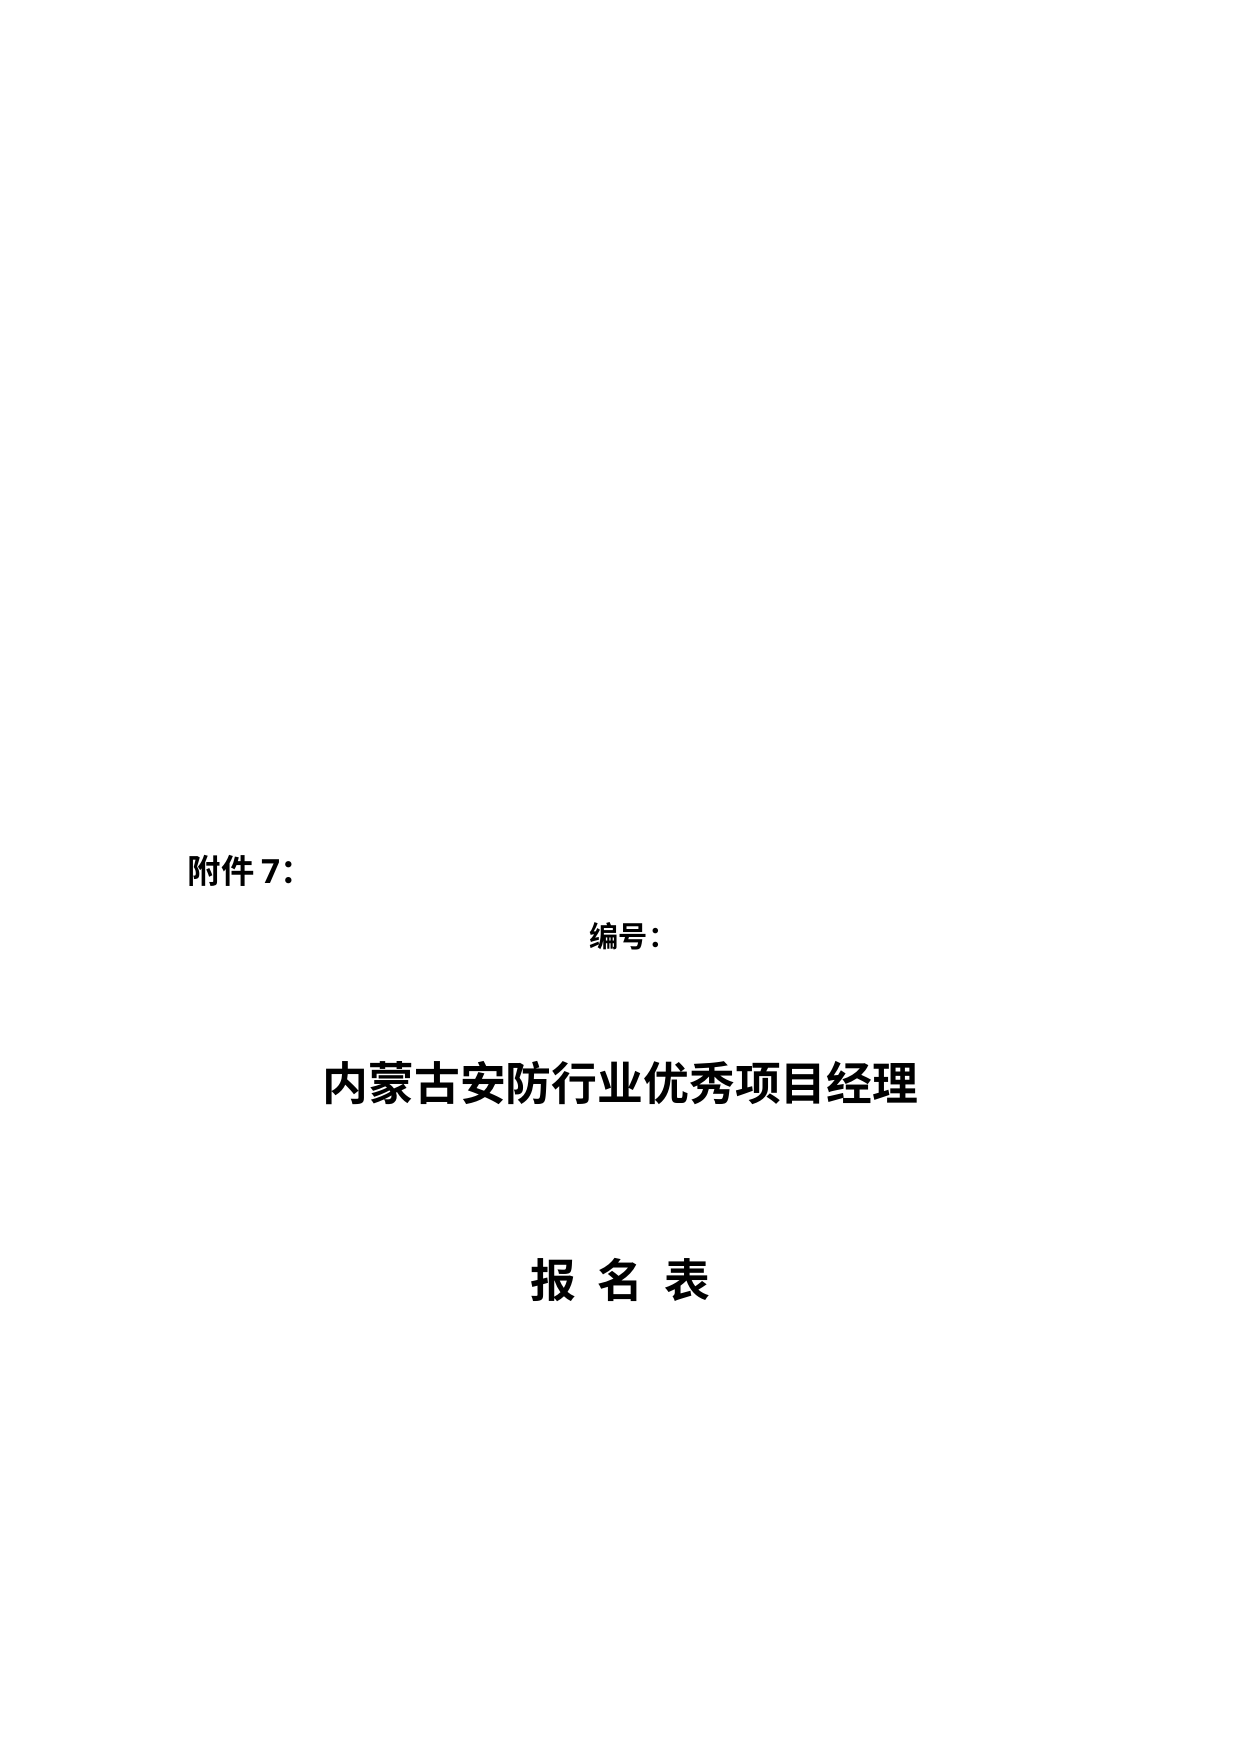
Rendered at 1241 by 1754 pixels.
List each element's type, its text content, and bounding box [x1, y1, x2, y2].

text 附件7： [187, 837, 1053, 902]
text 编号： [187, 902, 1053, 967]
text 内蒙古安防行业优秀项目经理 [187, 1032, 1053, 1129]
text 报 名 表 [187, 1229, 1053, 1326]
